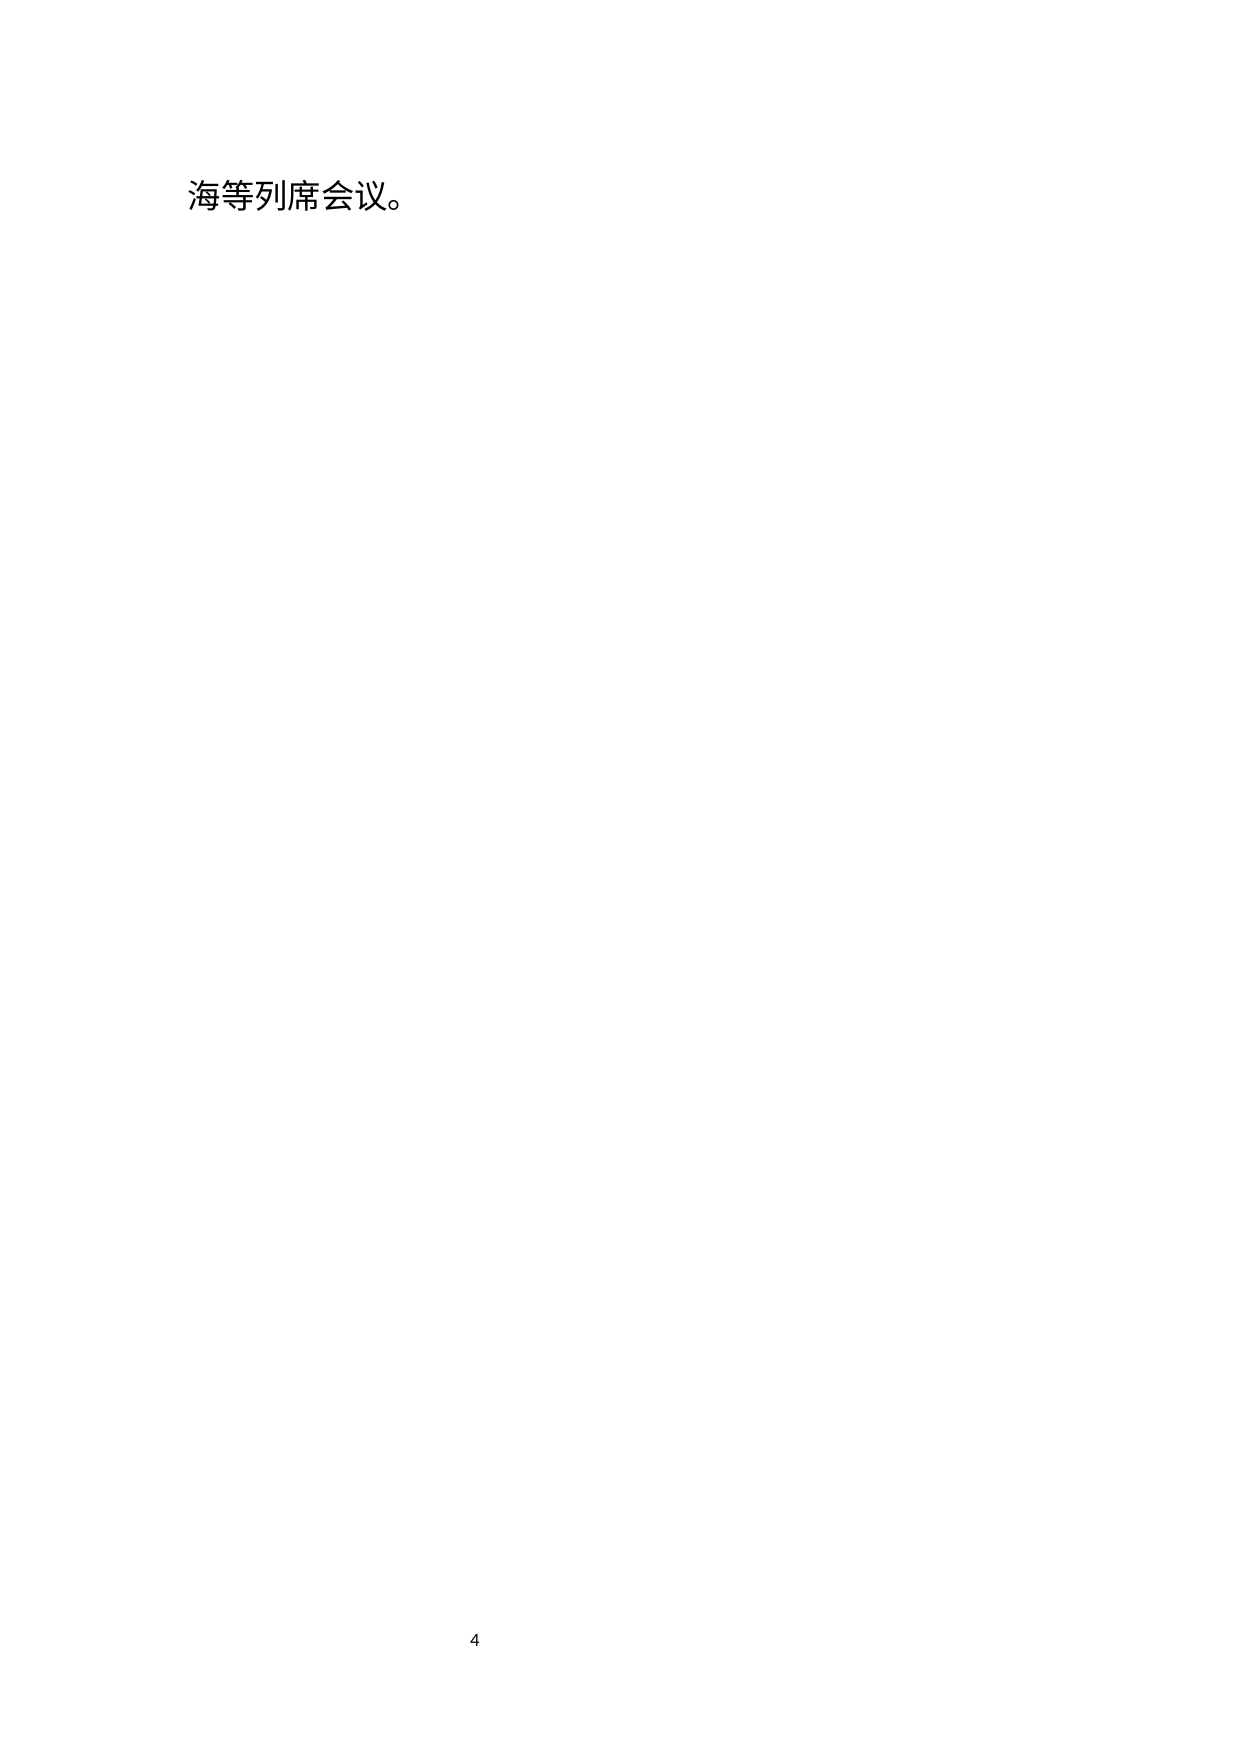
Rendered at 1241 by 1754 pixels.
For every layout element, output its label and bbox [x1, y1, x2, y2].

list [187, 162, 1053, 227]
